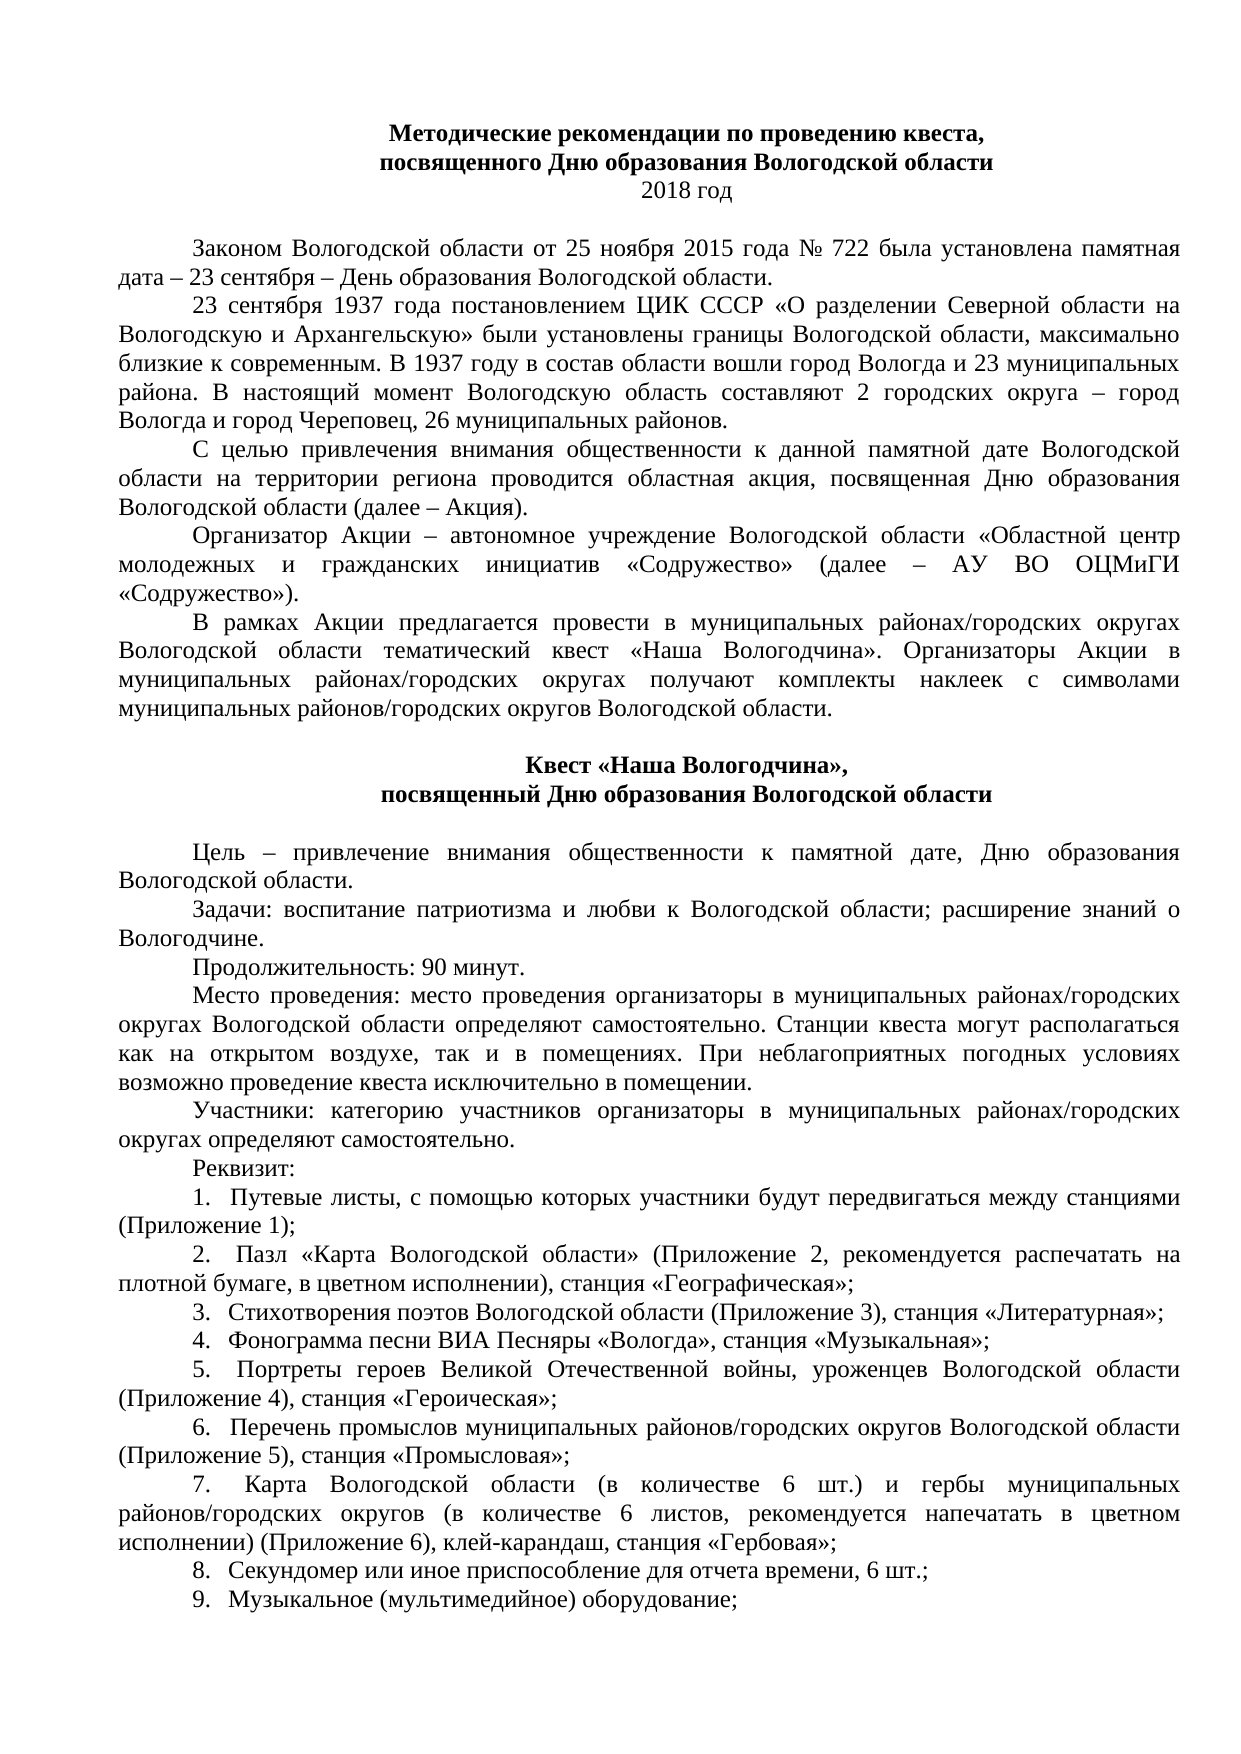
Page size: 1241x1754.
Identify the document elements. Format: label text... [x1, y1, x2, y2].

list Задачи: воспитание патриотизма и любви к Вологодской области; расширение знаний о Вологодчине. [118, 894, 1181, 952]
list 23 сентября 1937 года постановлением ЦИК СССР «О разделении Северной области на Вологодскую и Архангельскую» были установлены границы Вологодской области, максимально близкие к современным. В 1937 году в состав области вошли город Вологда и 23 муниципальных района. В настоящий момент Вологодскую область составляют 2 городских округа – город Вологда и город Череповец, 26 муниципальных районов. [118, 291, 1181, 434]
list 5. Портреты героев Великой Отечественной войны, уроженцев Вологодской области (Приложение 4), станция «Героическая»; [118, 1354, 1181, 1412]
list посвященный Дню образования Вологодской области [118, 779, 1181, 808]
list 1. Путевые листы, с помощью которых участники будут передвигаться между станциями (Приложение 1); [118, 1182, 1181, 1239]
list Место проведения: место проведения организаторы в муниципальных районах/городских округах Вологодской области определяют самостоятельно. Станции квеста могут располагаться как на открытом воздухе, так и в помещениях. При неблагоприятных погодных условиях возможно проведение квеста исключительно в помещении. [118, 981, 1181, 1096]
list 2. Пазл «Карта Вологодской области» (Приложение 2, рекомендуется распечатать на плотной бумаге, в цветном исполнении), станция «Географическая»; [118, 1239, 1181, 1297]
list В рамках Акции предлагается провести в муниципальных районах/городских округах Вологодской области тематический квест «Наша Вологодчина». Организаторы Акции в муниципальных районах/городских округах получают комплекты наклеек с символами муниципальных районов/городских округов Вологодской области. [118, 607, 1181, 722]
list Участники: категорию участников организаторы в муниципальных районах/городских округах определяют самостоятельно. [118, 1096, 1181, 1153]
list 3. Стихотворения поэтов Вологодской области (Приложение 3), станция «Литературная»; [118, 1297, 1181, 1326]
list 8. Секундомер или иное приспособление для отчета времени, 6 шт.; [118, 1556, 1181, 1584]
list Квест «Наша Вологодчина», [118, 751, 1181, 779]
list 6. Перечень промыслов муниципальных районов/городских округов Вологодской области (Приложение 5), станция «Промысловая»; [118, 1412, 1181, 1469]
text посвященного Дню образования Вологодской области [118, 147, 1181, 176]
list Законом Вологодской области от 25 ноября 2015 года № 722 была установлена памятная дата – 23 сентября – День образования Вологодской области. [118, 233, 1181, 291]
list Организатор Акции – автономное учреждение Вологодской области «Областной центр молодежных и гражданских инициатив «Содружество» (далее – АУ ВО ОЦМиГИ «Содружество»). [118, 521, 1181, 607]
list 7. Карта Вологодской области (в количестве 6 шт.) и гербы муниципальных районов/городских округов (в количестве 6 листов, рекомендуется напечатать в цветном исполнении) (Приложение 6), клей-карандаш, станция «Гербовая»; [118, 1469, 1181, 1556]
text 2018 год [118, 176, 1181, 204]
list Цель – привлечение внимания общественности к памятной дате, Дню образования Вологодской области. [118, 837, 1181, 894]
list С целью привлечения внимания общественности к данной памятной дате Вологодской области на территории региона проводится областная акция, посвященная Дню образования Вологодской области (далее – Акция). [118, 434, 1181, 521]
list Реквизит: [118, 1153, 1181, 1182]
text Методические рекомендации по проведению квеста, [118, 118, 1181, 147]
list 4. Фонограмма песни ВИА Песняры «Вологда», станция «Музыкальная»; [118, 1326, 1181, 1354]
list 9. Музыкальное (мультимедийное) оборудование; [118, 1584, 1181, 1613]
list Продолжительность: 90 минут. [118, 952, 1181, 981]
